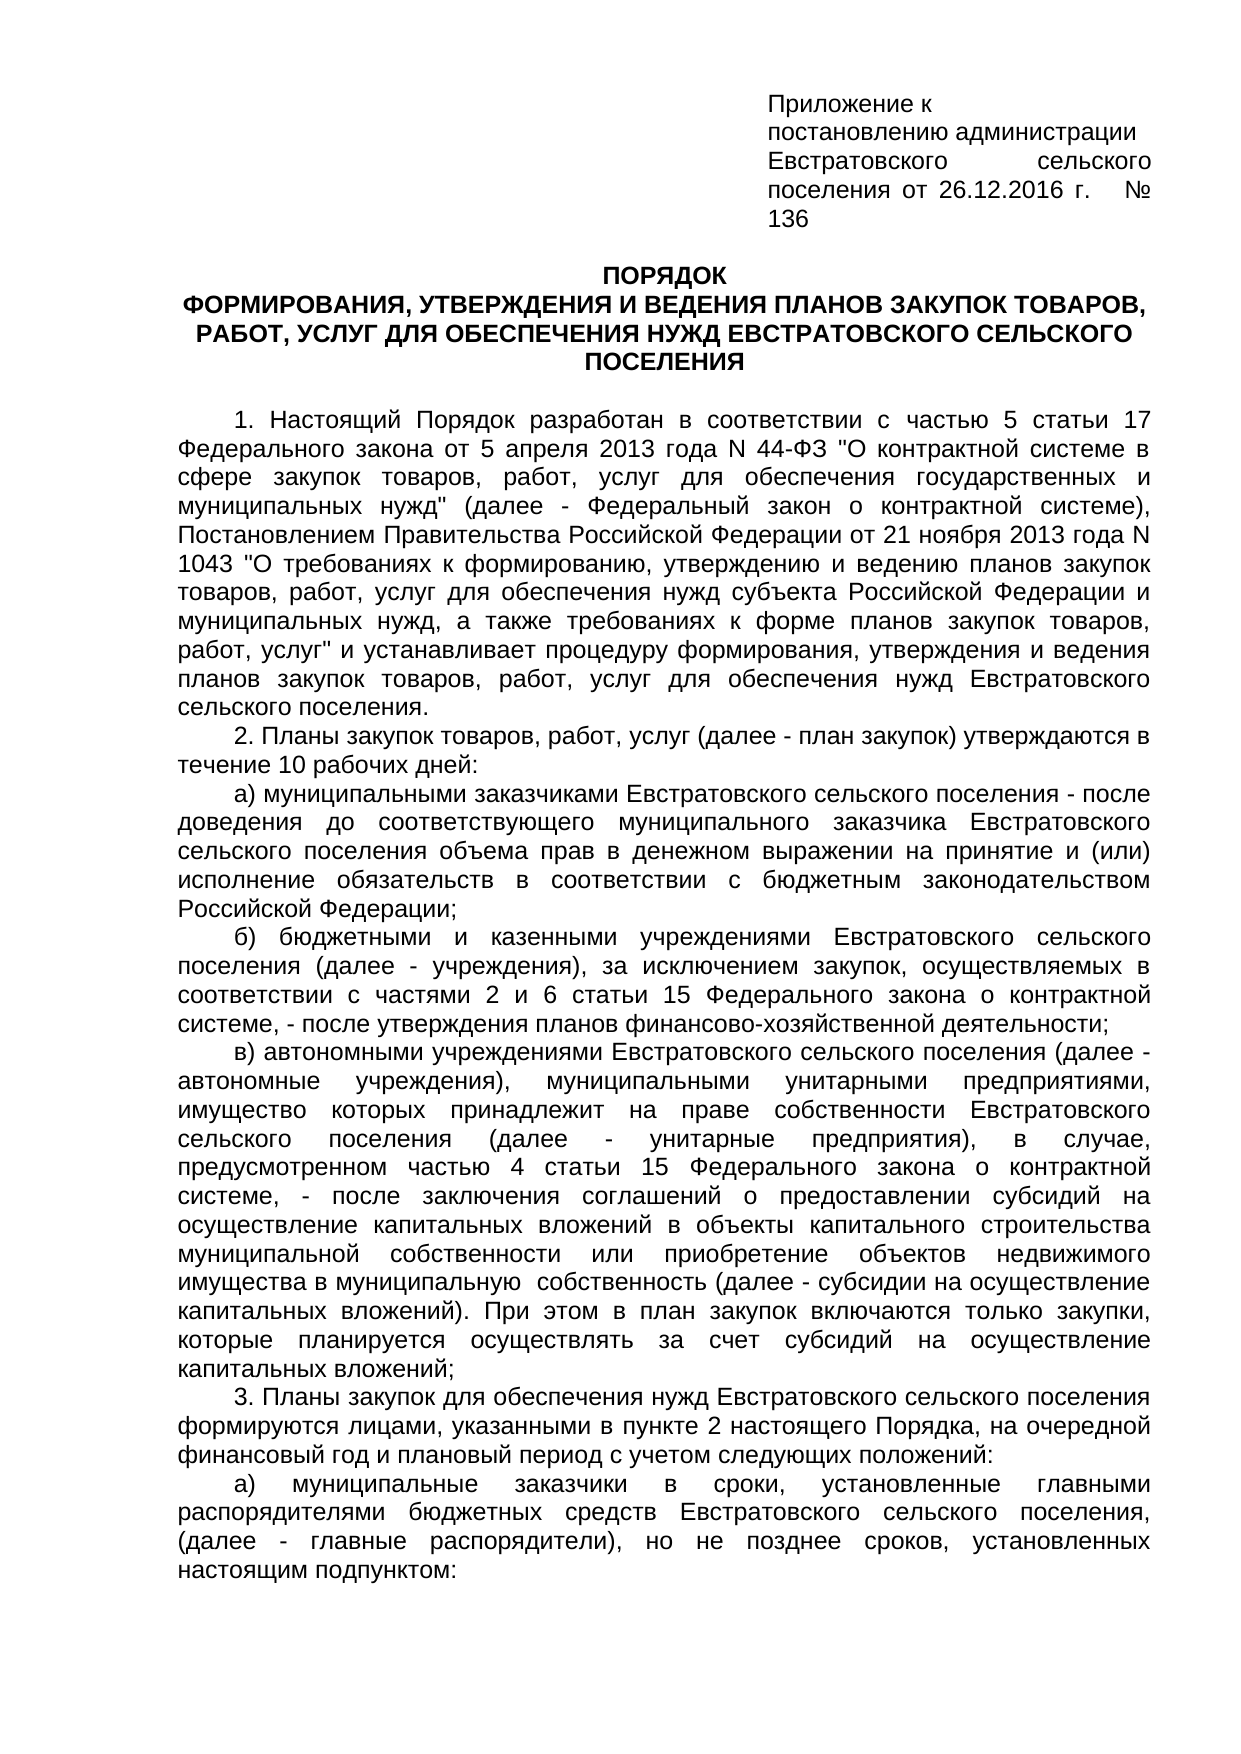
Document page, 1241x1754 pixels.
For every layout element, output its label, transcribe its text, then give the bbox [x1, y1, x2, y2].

text в) автономными учреждениями Евстратовского сельского поселения (далее - автономные учреждения), муниципальными унитарными предприятиями, имущество которых принадлежит на праве собственности Евстратовского сельского поселения (далее - унитарные предприятия), в случае, предусмотренном частью 4 статьи 15 Федерального закона о контрактной системе, - после заключения соглашений о предоставлении субсидий на осуществление капитальных вложений в объекты капитального строительства муниципальной собственности или приобретение объектов недвижимого имущества в муниципальную собственность (далее - субсидии на осуществление капитальных вложений). При этом в план закупок включаются только закупки, которые планируется осуществлять за счет субсидий на осуществление капитальных вложений; [177, 1037, 1152, 1382]
text б) бюджетными и казенными учреждениями Евстратовского сельского поселения (далее - учреждения), за исключением закупок, осуществляемых в соответствии с частями 2 и 6 статьи 15 Федерального закона о контрактной системе, - после утверждения планов финансово-хозяйственной деятельности; [177, 922, 1152, 1037]
text 1. Настоящий Порядок разработан в соответствии с частью 5 статьи 17 Федерального закона от 5 апреля 2013 года N 44-ФЗ "О контрактной системе в сфере закупок товаров, работ, услуг для обеспечения государственных и муниципальных нужд" (далее - Федеральный закон о контрактной системе), Постановлением Правительства Российской Федерации от 21 ноября 2013 года N 1043 "О требованиях к формированию, утверждению и ведению планов закупок товаров, работ, услуг для обеспечения нужд субъекта Российской Федерации и муниципальных нужд, а также требованиях к форме планов закупок товаров, работ, услуг" и устанавливает процедуру формирования, утверждения и ведения планов закупок товаров, работ, услуг для обеспечения нужд Евстратовского сельского поселения. [177, 405, 1152, 721]
text а) муниципальные заказчики в сроки, установленные главными распорядителями бюджетных средств Евстратовского сельского поселения, (далее - главные распорядители), но не позднее сроков, установленных настоящим подпунктом: [177, 1469, 1152, 1584]
text Приложение к [767, 89, 1152, 117]
text а) муниципальными заказчиками Евстратовского сельского поселения - после доведения до соответствующего муниципального заказчика Евстратовского сельского поселения объема прав в денежном выражении на принятие и (или) исполнение обязательств в соответствии с бюджетным законодательством Российской Федерации; [177, 779, 1152, 922]
text постановлению администрации [767, 117, 1152, 146]
title ФОРМИРОВАНИЯ, УТВЕРЖДЕНИЯ И ВЕДЕНИЯ ПЛАНОВ ЗАКУПОК ТОВАРОВ, РАБОТ, УСЛУГ ДЛЯ ОБЕСПЕЧЕНИЯ НУЖД ЕВСТРАТОВСКОГО СЕЛЬСКОГО ПОСЕЛЕНИЯ [177, 290, 1152, 376]
title ПОРЯДОК [177, 261, 1152, 290]
text 3. Планы закупок для обеспечения нужд Евстратовского сельского поселения формируются лицами, указанными в пункте 2 настоящего Порядка, на очередной финансовый год и плановый период с учетом следующих положений: [177, 1382, 1152, 1469]
text 2. Планы закупок товаров, работ, услуг (далее - план закупок) утверждаются в течение 10 рабочих дней: [177, 721, 1152, 779]
text Евстратовского сельского поселения от 26.12.2016 г. № 136 [767, 146, 1152, 232]
